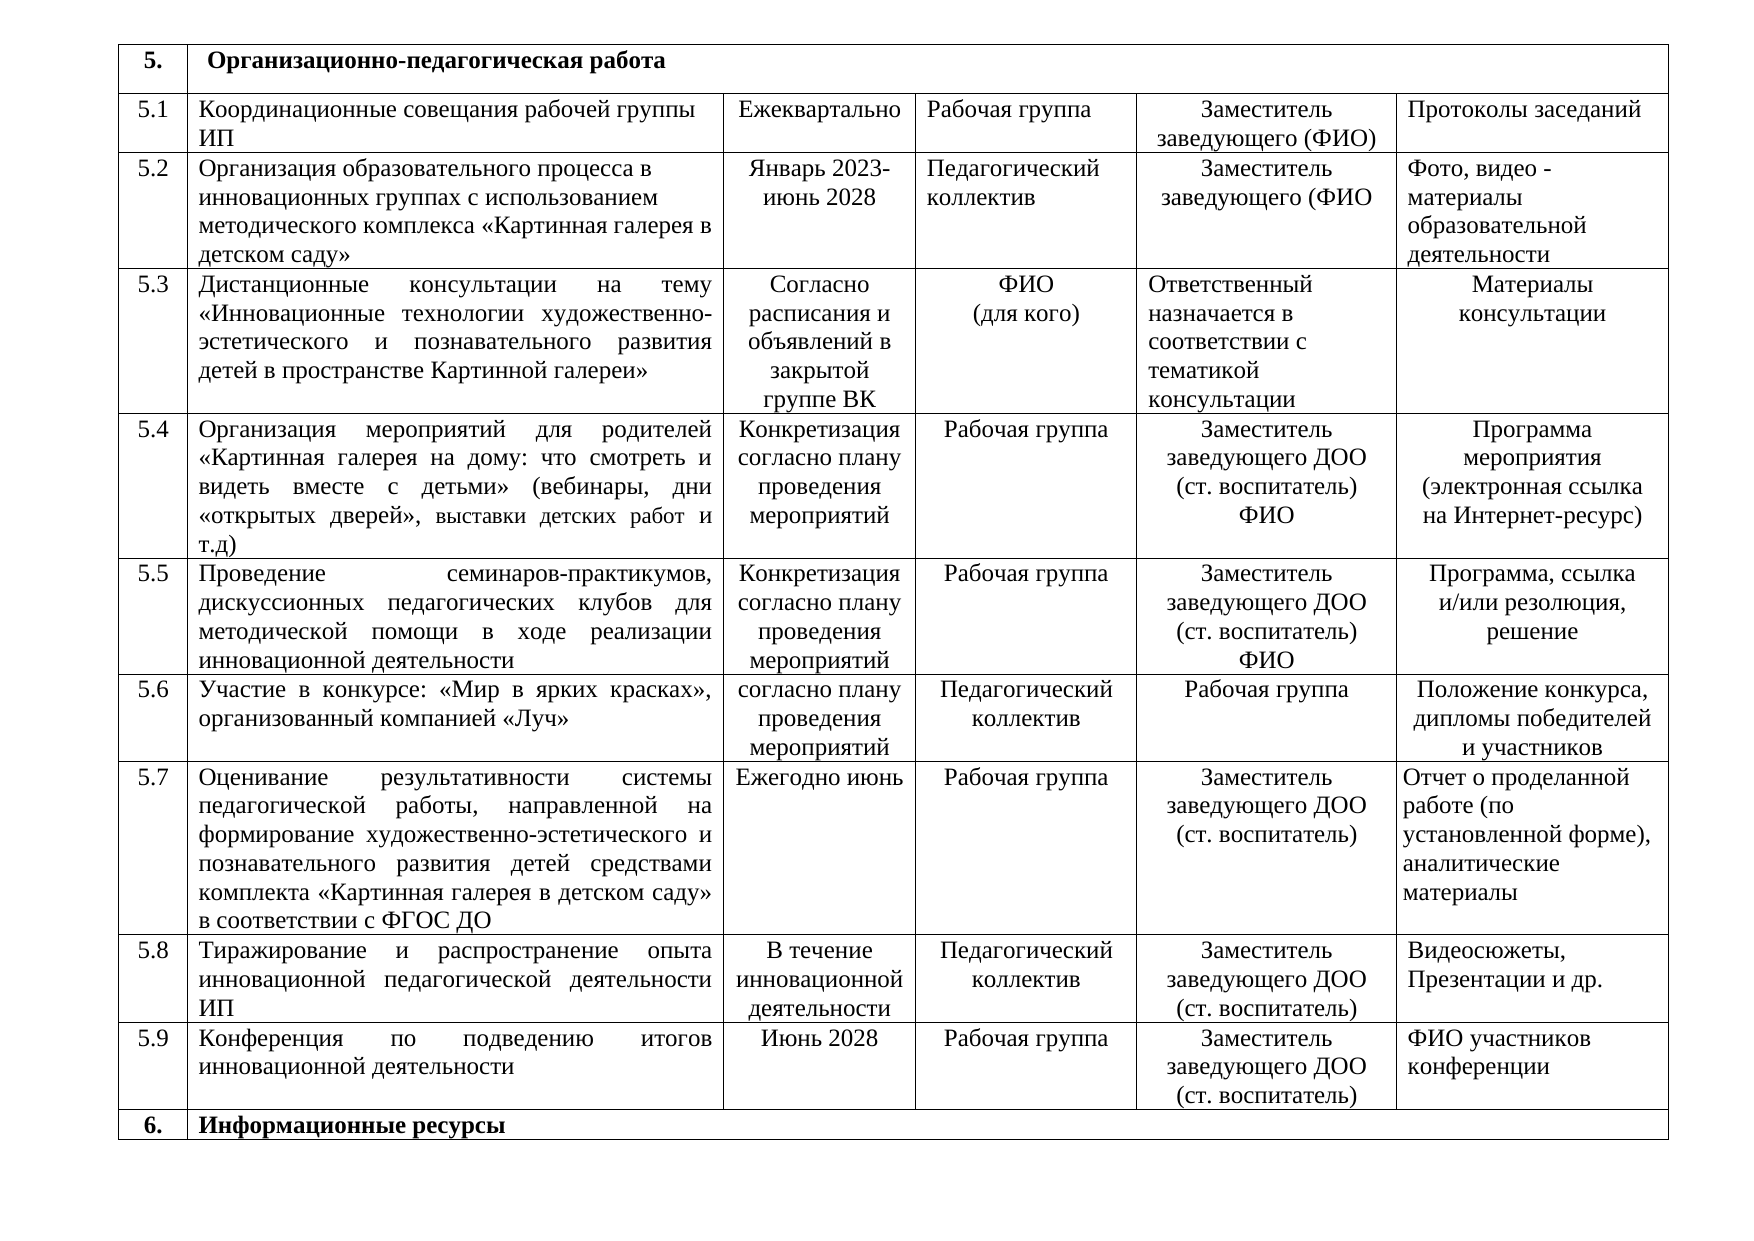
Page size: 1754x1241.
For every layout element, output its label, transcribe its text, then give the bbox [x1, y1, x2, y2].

table_cell 5.1 [119, 94, 187, 152]
table_cell Проведение семинаров-практикумов, дискуссионных педагогических клубов для методической помощи в ходе реализации инновационной деятельности [188, 559, 723, 673]
table_cell Оценивание результативности системы педагогической работы, направленной на формирование художественно-эстетического и познавательного развития детей средствами комплекта «Картинная галерея в детском саду» в соответствии с ФГОС ДО [188, 762, 723, 934]
table_cell 5.3 [119, 269, 187, 413]
table_cell Заместитель заведующего ДОО (ст. воспитатель) [1137, 762, 1396, 934]
table_cell ФИО (для кого) [916, 269, 1136, 413]
table_cell Рабочая группа [916, 94, 1136, 152]
table_cell Организация мероприятий для родителей «Картинная галерея на дому: что смотреть и видеть вместе с детьми» (вебинары, дни «открытых дверей», выставки детских работ и т.д) [188, 414, 723, 557]
table_cell 5.7 [119, 762, 187, 934]
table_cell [188, 1110, 1668, 1139]
table_cell 6. [119, 1110, 187, 1139]
table_cell Ежегодно июнь [724, 762, 915, 934]
table_cell Видеосюжеты, Презентации и др. [1397, 935, 1668, 1022]
table_cell Отчет о проделанной работе (по установленной форме), аналитические материалы [1397, 762, 1668, 934]
table_cell 5.8 [119, 935, 187, 1022]
table_cell 5.2 [119, 153, 187, 268]
table_cell Рабочая группа [1137, 675, 1396, 761]
table_cell Программа мероприятия (электронная ссылка на Интернет-ресурс) [1397, 414, 1668, 557]
table_cell Ответственный назначается в соответствии с тематикой консультации [1137, 269, 1396, 413]
table_cell Дистанционные консультации на тему «Инновационные технологии художественно-эстетического и познавательного развития детей в пространстве Картинной галереи» [188, 269, 723, 413]
table_cell Январь 2023- июнь 2028 [724, 153, 915, 268]
table_cell Материалы консультации [1397, 269, 1668, 413]
table_cell Фото, видео - материалы образовательной деятельности [1397, 153, 1668, 268]
table_cell Организационно-педагогическая работа [188, 45, 1668, 93]
table_cell Организация образовательного процесса в инновационных группах с использованием методического комплекса «Картинная галерея в детском саду» [188, 153, 723, 268]
table_cell Ежеквартально [724, 94, 915, 152]
table_cell Рабочая группа [916, 1023, 1136, 1109]
table_cell 5. [119, 45, 187, 93]
table_cell Положение конкурса, дипломы победителей и участников [1397, 675, 1668, 761]
table_cell Июнь 2028 [724, 1023, 915, 1109]
table_cell Участие в конкурсе: «Мир в ярких красках», организованный компанией «Луч» [188, 675, 723, 761]
table_cell Программа, ссылка и/или резолюция, решение [1397, 559, 1668, 673]
table_cell Тиражирование и распространение опыта инновационной педагогической деятельности ИП [188, 935, 723, 1022]
table_cell ФИО участников конференции [1397, 1023, 1668, 1109]
table_cell Заместитель заведующего ДОО (ст. воспитатель) [1137, 935, 1396, 1022]
table_cell Протоколы заседаний [1397, 94, 1668, 152]
table_cell Заместитель заведующего ДОО (ст. воспитатель) [1137, 1023, 1396, 1109]
table_cell Согласно расписания и объявлений в закрытой группе ВК [724, 269, 915, 413]
table_cell Конкретизация согласно плану проведения мероприятий [724, 414, 915, 557]
table_cell 5.5 [119, 559, 187, 673]
table_cell Координационные совещания рабочей группы ИП [188, 94, 723, 152]
table_cell Заместитель заведующего ДОО (ст. воспитатель) ФИО [1137, 559, 1396, 673]
table_cell 5.9 [119, 1023, 187, 1109]
table_cell Заместитель заведующего ДОО (ст. воспитатель) ФИО [1137, 414, 1396, 557]
table_cell Педагогический коллектив [916, 675, 1136, 761]
table_cell 5.4 [119, 414, 187, 557]
table_cell согласно плану проведения мероприятий [724, 675, 915, 761]
table_cell В течение инновационной деятельности [724, 935, 915, 1022]
table_cell Педагогический коллектив [916, 153, 1136, 268]
table_cell Педагогический коллектив [916, 935, 1136, 1022]
table_cell Рабочая группа [916, 762, 1136, 934]
table_cell Заместитель заведующего (ФИО) [1137, 94, 1396, 152]
table_cell Рабочая группа [916, 414, 1136, 557]
table_cell Рабочая группа [916, 559, 1136, 673]
table_cell 5.6 [119, 675, 187, 761]
table_cell Конкретизация согласно плану проведения мероприятий [724, 559, 915, 673]
table_cell Конференция по подведению итогов инновационной деятельности [188, 1023, 723, 1109]
table_cell Заместитель заведующего (ФИО [1137, 153, 1396, 268]
